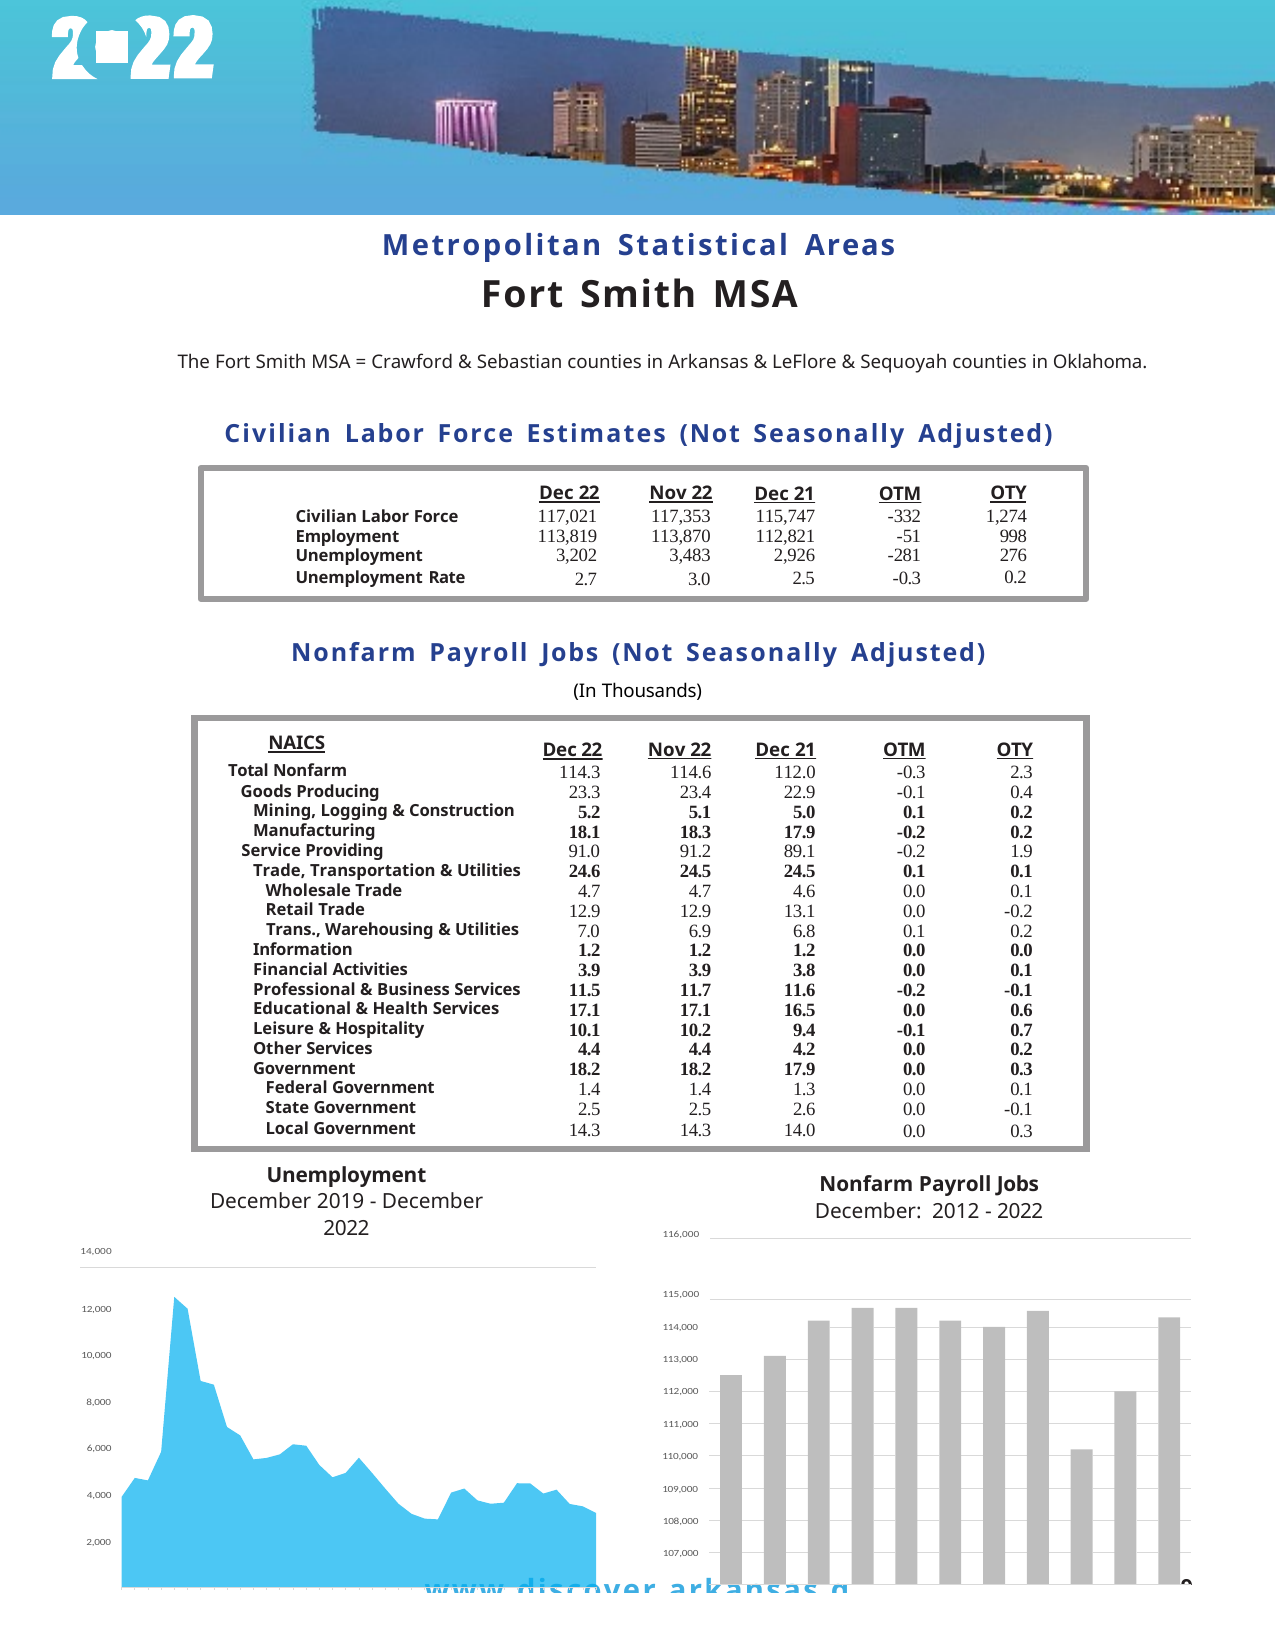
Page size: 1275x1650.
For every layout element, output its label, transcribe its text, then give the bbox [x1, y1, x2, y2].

table_cell -0.3 [846, 762, 956, 784]
table_cell 0.1 [956, 963, 1083, 982]
subtitle Fort Smith MSA [64, 267, 1214, 318]
table_cell 0.0 [846, 963, 956, 982]
table_header OTM [846, 721, 956, 762]
table_cell 1.3 [731, 1081, 846, 1101]
table_cell Total Nonfarm 114.3 [198, 762, 622, 784]
table_cell 17.9 [731, 824, 846, 844]
table_cell 11.7 [622, 982, 731, 1002]
table_cell -0.3 [847, 568, 953, 600]
table_cell Unemployment Rate [290, 568, 494, 600]
table_cell 115,747 [734, 506, 847, 528]
table_cell -0.1 [956, 1101, 1083, 1121]
table_cell 9.4 [731, 1022, 846, 1042]
table_cell 89.1 [731, 844, 846, 863]
text 14,000 [80, 1245, 596, 1267]
table_cell 17.9 [731, 1061, 846, 1081]
table_header Dec 22 [494, 469, 624, 506]
table_cell Other Services 4.4 [198, 1042, 622, 1061]
table_cell Goods Producing 23.3 [198, 784, 622, 804]
table_header Dec 21 [731, 721, 846, 762]
table_cell 0.3 [956, 1121, 1083, 1146]
table_cell 0.0 [846, 883, 956, 903]
table_header Dec 21 [734, 469, 847, 506]
table_cell Local Government 14.3 [198, 1121, 622, 1146]
text The Fort Smith MSA = Crawford & Sebastian counties in Arkansas & LeFlore & Sequoyah counties in Oklahoma. [177, 348, 1214, 373]
table_cell 0.0 [846, 1121, 956, 1146]
table_cell 0.2 [956, 824, 1083, 844]
table_cell State Government 2.5 [198, 1101, 622, 1121]
table_header Nov 22 [622, 721, 731, 762]
table_cell 4.4 [622, 1042, 731, 1061]
table_cell 3.8 [731, 963, 846, 982]
table_cell -281 [847, 548, 953, 567]
table_cell Federal Government 1.4 [198, 1081, 622, 1101]
table_cell -0.2 [956, 903, 1083, 923]
table_cell 2.3 [956, 762, 1083, 784]
table_cell 0.1 [846, 923, 956, 943]
table_cell 6.8 [731, 923, 846, 943]
table_cell 1.9 [956, 844, 1083, 863]
table_cell 3,483 [625, 548, 734, 567]
table_cell 0.2 [956, 804, 1083, 824]
table_cell 113,870 [625, 528, 734, 548]
table_cell 0.0 [846, 1081, 956, 1101]
table_cell 276 [953, 548, 1032, 567]
table_cell 3.9 [622, 963, 731, 982]
table_cell -0.1 [956, 982, 1083, 1002]
text Unemployment [191, 1161, 501, 1188]
table_cell 1.2 [622, 943, 731, 962]
table_cell -0.1 [846, 784, 956, 804]
table_header OTY [953, 469, 1032, 506]
table_cell 0.1 [846, 804, 956, 824]
table_cell 2.5 [622, 1101, 731, 1121]
table_cell 24.5 [731, 864, 846, 883]
table_cell 112,821 [734, 528, 847, 548]
table_cell -332 [847, 506, 953, 528]
table_cell 113,819 [494, 528, 624, 548]
table_header [290, 469, 494, 506]
text December: 2012 - 2022 [643, 1197, 1214, 1223]
table_header OTY [956, 721, 1083, 762]
table_cell 0.0 [846, 1042, 956, 1061]
text Nonfarm Payroll Jobs [644, 1171, 1214, 1197]
table_cell 3,202 [494, 548, 624, 567]
table_cell 10.2 [622, 1022, 731, 1042]
table_cell 112.0 [731, 762, 846, 784]
table_cell Government 18.2 [198, 1061, 622, 1081]
table_cell 0.2 [956, 923, 1083, 943]
table_cell 0.1 [846, 864, 956, 883]
table_cell 2.5 [734, 568, 847, 600]
text December 2019 - December 2022 [191, 1188, 501, 1240]
table_cell -0.2 [846, 844, 956, 863]
table_cell 2.6 [731, 1101, 846, 1121]
table_cell Professional & Business Services 11.5 [198, 982, 622, 1002]
table_cell -51 [847, 528, 953, 548]
table_cell 0.2 [953, 568, 1032, 600]
table_cell 12.9 [622, 903, 731, 923]
table_cell 0.0 [846, 943, 956, 962]
table_cell 117,353 [625, 506, 734, 528]
table_cell 11.6 [731, 982, 846, 1002]
table_cell 3.0 [625, 568, 734, 600]
table_cell Service Providing 91.0 [198, 844, 622, 863]
table_cell Leisure & Hospitality 10.1 [198, 1022, 622, 1042]
table_cell 1.4 [622, 1081, 731, 1101]
table_cell 0.0 [846, 903, 956, 923]
table_cell 1.2 [731, 943, 846, 962]
table_cell 14.3 [622, 1121, 731, 1146]
table_header NAICS Dec 22 [198, 721, 622, 762]
table_cell 0.1 [956, 883, 1083, 903]
table_cell 2.7 [494, 568, 624, 600]
table_cell 0.2 [956, 1042, 1083, 1061]
text Civilian Labor Force Estimates (Not Seasonally Adjusted) [62, 416, 1214, 450]
table_cell Trade, Transportation & Utilities 24.6 [198, 864, 622, 883]
table_cell 0.0 [846, 1061, 956, 1081]
table_cell 17.1 [622, 1002, 731, 1022]
table_cell 18.2 [622, 1061, 731, 1081]
table_cell 23.4 [622, 784, 731, 804]
table_cell Educational & Health Services 17.1 [198, 1002, 622, 1022]
table_cell 16.5 [731, 1002, 846, 1022]
table_cell 0.3 [956, 1061, 1083, 1081]
text (In Thousands) [60, 677, 1214, 702]
table_cell 0.4 [956, 784, 1083, 804]
table_cell 4.6 [731, 883, 846, 903]
table_cell Information 1.2 [198, 943, 622, 962]
table_cell 0.1 [956, 864, 1083, 883]
table_cell 0.0 [956, 943, 1083, 962]
table_cell Wholesale Trade 4.7 [198, 883, 622, 903]
table_cell 0.6 [956, 1002, 1083, 1022]
table_cell 0.0 [846, 1002, 956, 1022]
table_header OTM [847, 469, 953, 506]
text Metropolitan Statistical Areas [62, 224, 1214, 263]
table_cell 24.5 [622, 864, 731, 883]
table_cell -0.1 [846, 1022, 956, 1042]
table_cell 998 [953, 528, 1032, 548]
table_cell 13.1 [731, 903, 846, 923]
table_cell 5.1 [622, 804, 731, 824]
table_cell 4.2 [731, 1042, 846, 1061]
table_cell 6.9 [622, 923, 731, 943]
table_cell Trans., Warehousing & Utilities 7.0 [198, 923, 622, 943]
table_cell Employment [290, 528, 494, 548]
table_cell Financial Activities 3.9 [198, 963, 622, 982]
table_cell 117,021 [494, 506, 624, 528]
table_cell 0.0 [846, 1101, 956, 1121]
table_cell -0.2 [846, 982, 956, 1002]
table_cell Mining, Logging & Construction 5.2 [198, 804, 622, 824]
table_cell 0.1 [956, 1081, 1083, 1101]
table_cell 114.6 [622, 762, 731, 784]
table_cell 5.0 [731, 804, 846, 824]
table_cell 14.0 [731, 1121, 846, 1146]
picture [0, 0, 1275, 215]
table_cell 22.9 [731, 784, 846, 804]
table_cell -0.2 [846, 824, 956, 844]
table_cell 1,274 [953, 506, 1032, 528]
table_cell 91.2 [622, 844, 731, 863]
table_cell 0.7 [956, 1022, 1083, 1042]
table_header Nov 22 [625, 469, 734, 506]
table_cell Retail Trade 12.9 [198, 903, 622, 923]
table_cell 18.3 [622, 824, 731, 844]
table_cell 4.7 [622, 883, 731, 903]
table_cell Civilian Labor Force [290, 506, 494, 528]
table_cell Manufacturing 18.1 [198, 824, 622, 844]
table_cell Unemployment [290, 548, 494, 567]
text Nonfarm Payroll Jobs (Not Seasonally Adjusted) [61, 635, 1214, 669]
table_cell 2,926 [734, 548, 847, 567]
